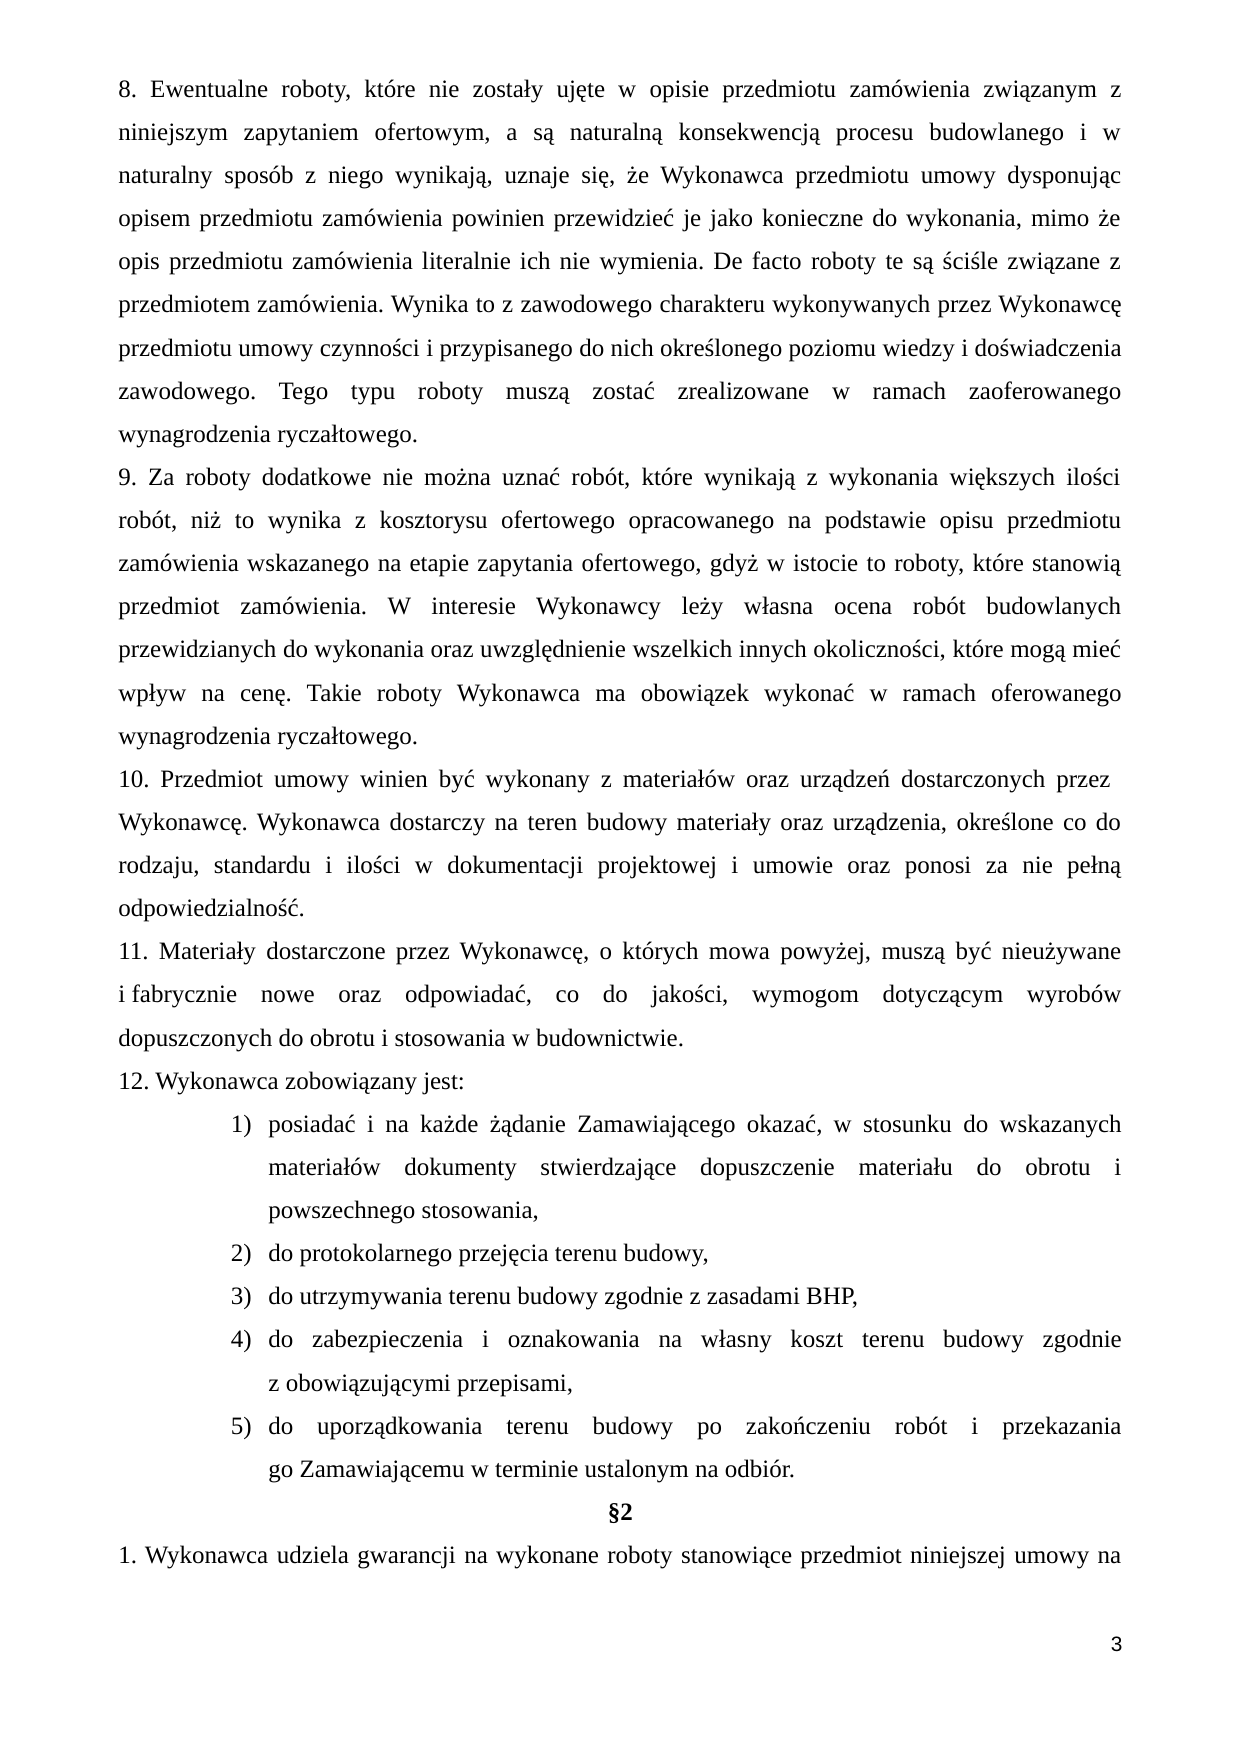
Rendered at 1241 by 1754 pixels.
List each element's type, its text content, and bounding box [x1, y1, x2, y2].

list do protokolarnego przejęcia terenu budowy, [231, 1238, 1122, 1267]
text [118, 1540, 1122, 1569]
text 11. Materiały dostarczone przez Wykonawcę, o których mowa powyżej, muszą być nieużywane i fabrycznie nowe oraz odpowiadać, co do jakości, wymogom dotyczącym wyrobów dopuszczonych do obrotu i stosowania w budownictwie. [118, 936, 1122, 1051]
text §2 [118, 1497, 1122, 1526]
list do utrzymywania terenu budowy zgodnie z zasadami BHP, [231, 1281, 1122, 1310]
text 9. Za roboty dodatkowe nie można uznać robót, które wynikają z wykonania większych ilości robót, niż to wynika z kosztorysu ofertowego opracowanego na podstawie opisu przedmiotu zamówienia wskazanego na etapie zapytania ofertowego, gdyż w istocie to roboty, które stanowią przedmiot zamówienia. W interesie Wykonawcy leży własna ocena robót budowlanych przewidzianych do wykonania oraz uwzględnienie wszelkich innych okoliczności, które mogą mieć wpływ na cenę. Takie roboty Wykonawca ma obowiązek wykonać w ramach oferowanego wynagrodzenia ryczałtowego. [118, 462, 1122, 749]
list do uporządkowania terenu budowy po zakończeniu robót i przekazania go Zamawiającemu w terminie ustalonym na odbiór. [231, 1411, 1122, 1483]
text 12. Wykonawca zobowiązany jest: [118, 1066, 1122, 1094]
text 10. Przedmiot umowy winien być wykonany z materiałów oraz urządzeń dostarczonych przez Wykonawcę. Wykonawca dostarczy na teren budowy materiały oraz urządzenia, określone co do rodzaju, standardu i ilości w dokumentacji projektowej i umowie oraz ponosi za nie pełną odpowiedzialność. [118, 764, 1122, 922]
list posiadać i na każde żądanie Zamawiającego okazać, w stosunku do wskazanych materiałów dokumenty stwierdzające dopuszczenie materiału do obrotu i powszechnego stosowania, [231, 1109, 1122, 1224]
list do zabezpieczenia i oznakowania na własny koszt terenu budowy zgodnie z obowiązującymi przepisami, [231, 1324, 1122, 1396]
text 8. Ewentualne roboty, które nie zostały ujęte w opisie przedmiotu zamówienia związanym z niniejszym zapytaniem ofertowym, a są naturalną konsekwencją procesu budowlanego i w naturalny sposób z niego wynikają, uznaje się, że Wykonawca przedmiotu umowy dysponując opisem przedmiotu zamówienia powinien przewidzieć je jako konieczne do wykonania, mimo że opis przedmiotu zamówienia literalnie ich nie wymienia. De facto roboty te są ściśle związane z przedmiotem zamówienia. Wynika to z zawodowego charakteru wykonywanych przez Wykonawcę przedmiotu umowy czynności i przypisanego do nich określonego poziomu wiedzy i doświadczenia zawodowego. Tego typu roboty muszą zostać zrealizowane w ramach zaoferowanego wynagrodzenia ryczałtowego. [118, 74, 1122, 448]
